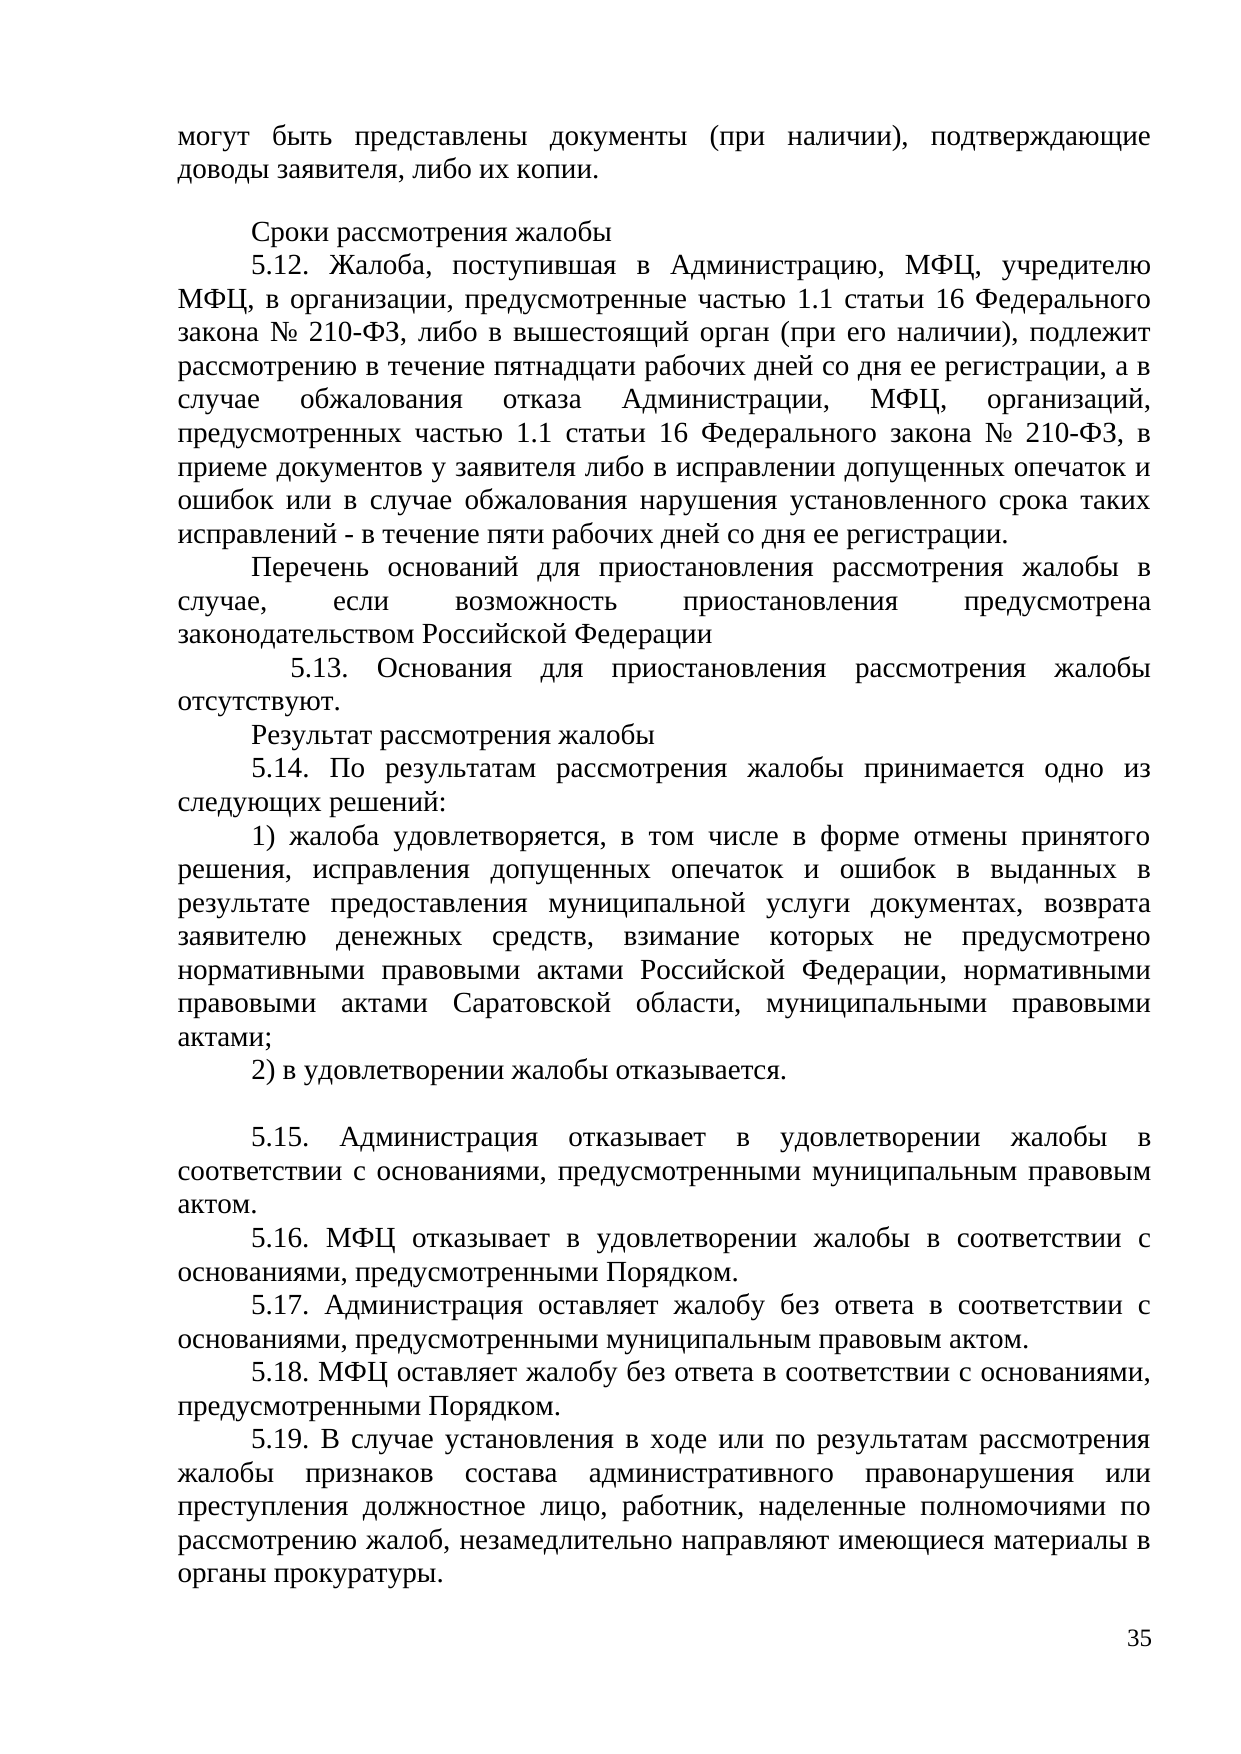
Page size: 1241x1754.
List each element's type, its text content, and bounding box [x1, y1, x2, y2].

text Результат рассмотрения жалобы [177, 717, 1152, 751]
text 1) жалоба удовлетворяется, в том числе в форме отмены принятого решения, исправления допущенных опечаток и ошибок в выданных в результате предоставления муниципальной услуги документах, возврата заявителю денежных средств, взимание которых не предусмотрено нормативными правовыми актами Российской Федерации, нормативными правовыми актами Саратовской области, муниципальными правовыми актами; [177, 818, 1152, 1052]
text 5.14. По результатам рассмотрения жалобы принимается одно из следующих решений: [177, 751, 1152, 818]
text 5.15. Администрация отказывает в удовлетворении жалобы в соответствии с основаниями, предусмотренными муниципальным правовым актом. [177, 1119, 1152, 1220]
text 5.17. Администрация оставляет жалобу без ответа в соответствии с основаниями, предусмотренными муниципальным правовым актом. [177, 1287, 1152, 1354]
text Сроки рассмотрения жалобы [177, 214, 1152, 247]
text 5.16. МФЦ отказывает в удовлетворении жалобы в соответствии с основаниями, предусмотренными Порядком. [177, 1220, 1152, 1287]
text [177, 118, 1152, 185]
text 5.13. Основания для приостановления рассмотрения жалобы отсутствуют. [177, 650, 1152, 717]
text 2) в удовлетворении жалобы отказывается. [177, 1052, 1152, 1086]
text 5.18. МФЦ оставляет жалобу без ответа в соответствии с основаниями, предусмотренными Порядком. [177, 1354, 1152, 1421]
text Перечень оснований для приостановления рассмотрения жалобы в случае, если возможность приостановления предусмотрена законодательством Российской Федерации [177, 549, 1152, 650]
text 5.12. Жалоба, поступившая в Администрацию, МФЦ, учредителю МФЦ, в организации, предусмотренные частью 1.1 статьи 16 Федерального закона № 210-ФЗ, либо в вышестоящий орган (при его наличии), подлежит рассмотрению в течение пятнадцати рабочих дней со дня ее регистрации, а в случае обжалования отказа Администрации, МФЦ, организаций, предусмотренных частью 1.1 статьи 16 Федерального закона № 210-ФЗ, в приеме документов у заявителя либо в исправлении допущенных опечаток и ошибок или в случае обжалования нарушения установленного срока таких исправлений - в течение пяти рабочих дней со дня ее регистрации. [177, 247, 1152, 549]
text 5.19. В случае установления в ходе или по результатам рассмотрения жалобы признаков состава административного правонарушения или преступления должностное лицо, работник, наделенные полномочиями по рассмотрению жалоб, незамедлительно направляют имеющиеся материалы в органы прокуратуры. [177, 1421, 1152, 1589]
